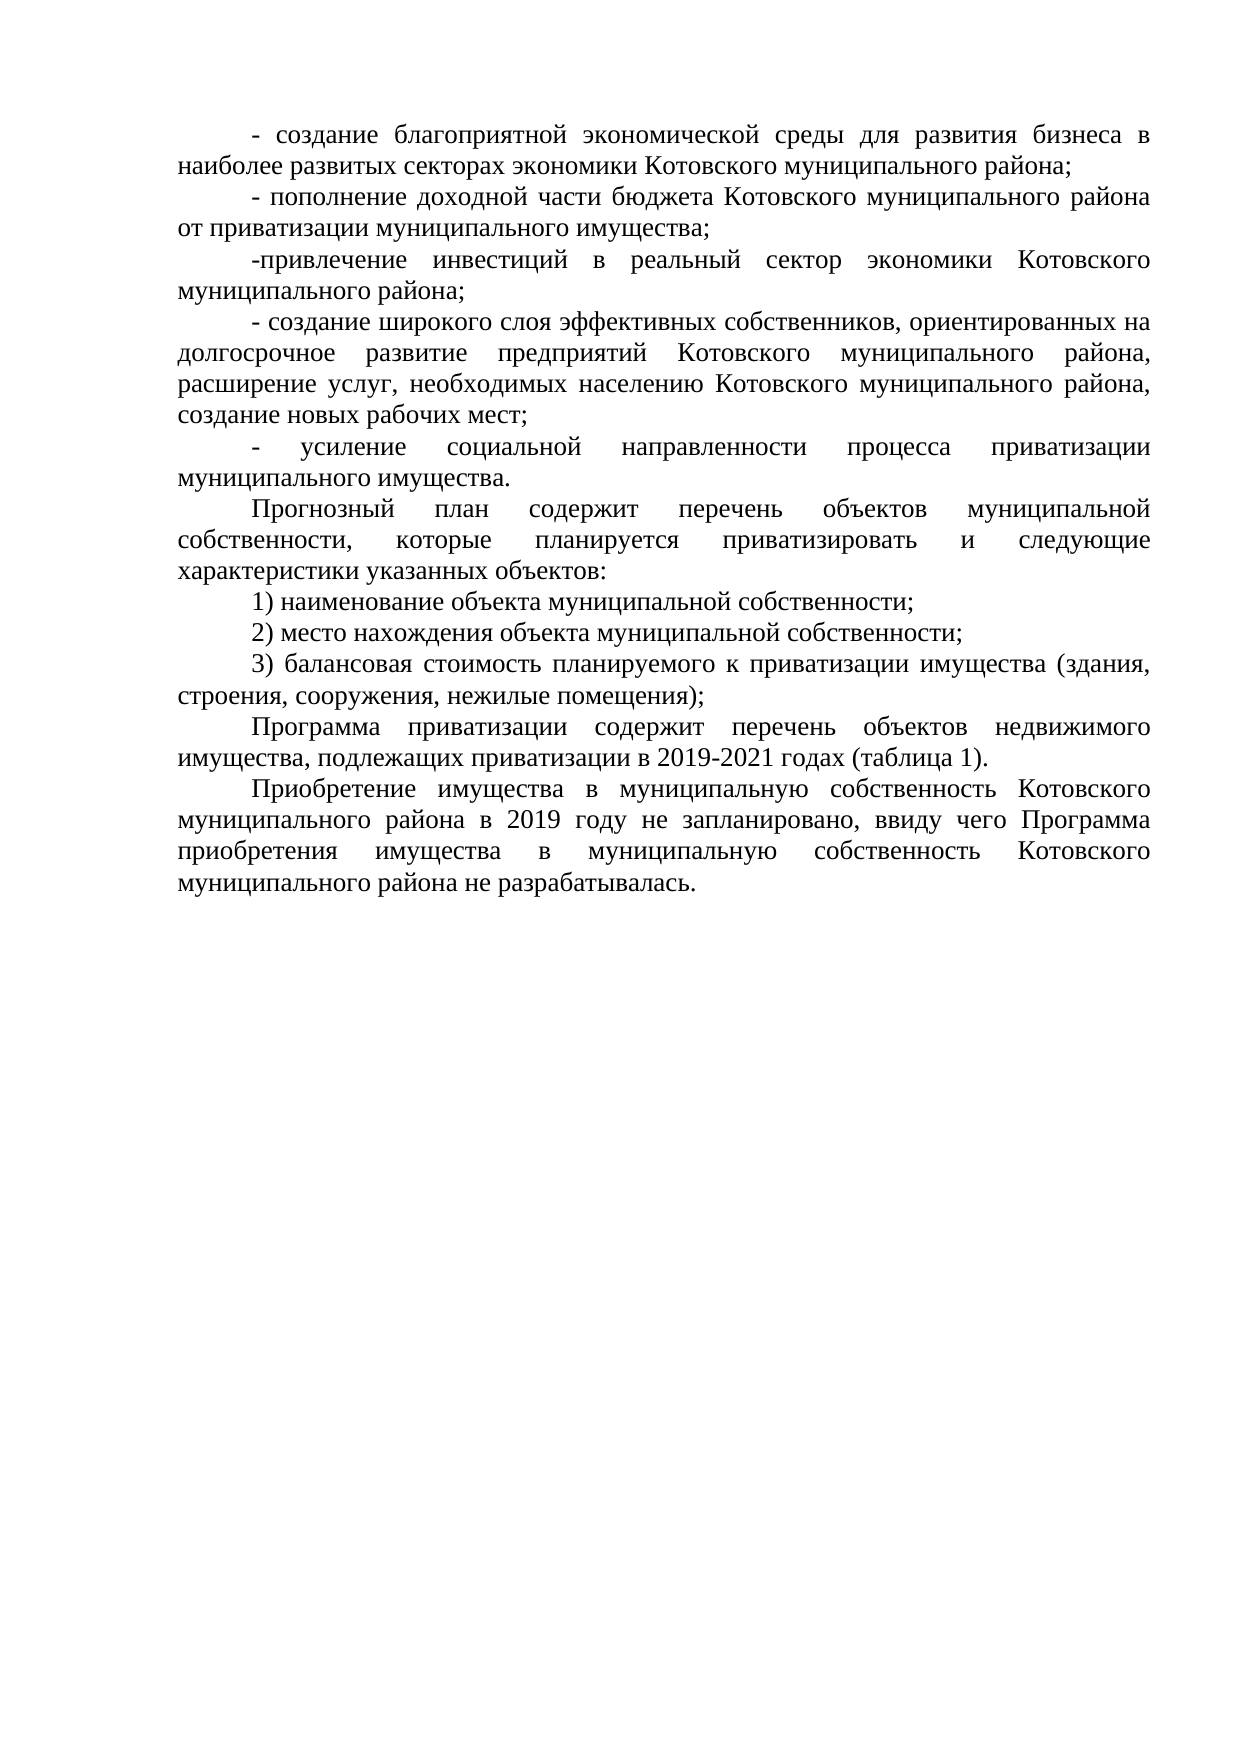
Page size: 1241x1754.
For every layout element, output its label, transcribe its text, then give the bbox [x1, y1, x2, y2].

text - пополнение доходной части бюджета Котовского муниципального района от приватизации муниципального имущества; [177, 180, 1152, 243]
text 3) балансовая стоимость планируемого к приватизации имущества (здания, строения, сооружения, нежилые помещения); [177, 648, 1152, 710]
text - усиление социальной направленности процесса приватизации муниципального имущества. [177, 429, 1152, 492]
text 2) место нахождения объекта муниципальной собственности; [177, 616, 1152, 648]
text -привлечение инвестиций в реальный сектор экономики Котовского муниципального района; [177, 243, 1152, 305]
text Приобретение имущества в муниципальную собственность Котовского муниципального района в 2019 году не запланировано, ввиду чего Программа приобретения имущества в муниципальную собственность Котовского муниципального района не разрабатывалась. [177, 772, 1152, 897]
text Программа приватизации содержит перечень объектов недвижимого имущества, подлежащих приватизации в 2019-2021 годах (таблица 1). [177, 710, 1152, 772]
text - создание широкого слоя эффективных собственников, ориентированных на долгосрочное развитие предприятий Котовского муниципального района, расширение услуг, необходимых населению Котовского муниципального района, создание новых рабочих мест; [177, 305, 1152, 429]
text 1) наименование объекта муниципальной собственности; [177, 585, 1152, 616]
text Прогнозный план содержит перечень объектов муниципальной собственности, которые планируется приватизировать и следующие характеристики указанных объектов: [177, 492, 1152, 585]
text - создание благоприятной экономической среды для развития бизнеса в наиболее развитых секторах экономики Котовского муниципального района; [177, 118, 1152, 180]
